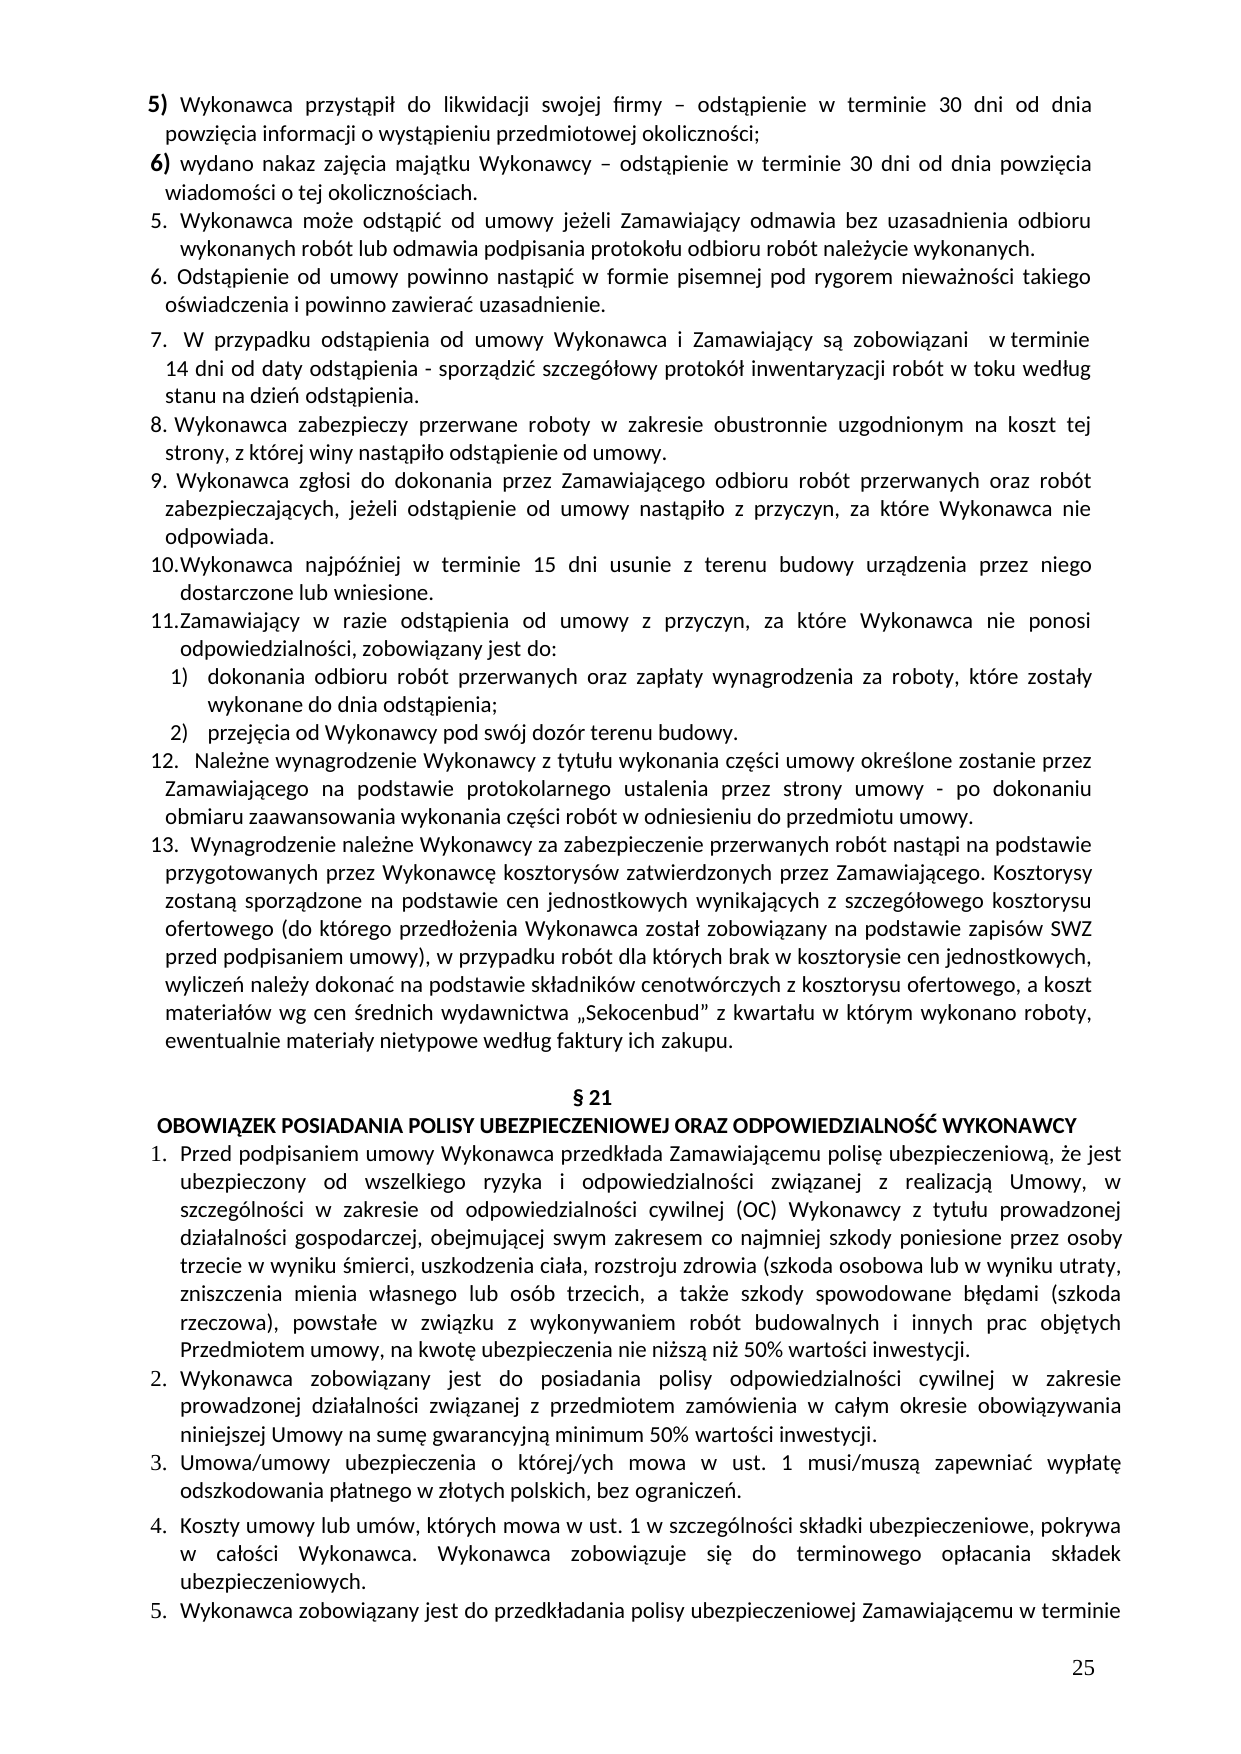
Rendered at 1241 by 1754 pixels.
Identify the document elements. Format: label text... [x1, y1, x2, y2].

list Wykonawca zgłosi do dokonania przez Zamawiającego odbioru robót przerwanych oraz robót zabezpieczających, jeżeli odstąpienie od umowy nastąpiło z przyczyn, za które Wykonawca nie odpowiada. [150, 466, 1093, 550]
list Zamawiający w razie odstąpienia od umowy z przyczyn, za które Wykonawca nie ponosi odpowiedzialności, zobowiązany jest do: [150, 606, 1093, 662]
list Wykonawca zabezpieczy przerwane roboty w zakresie obustronnie uzgodnionym na koszt tej strony, z której winy nastąpiło odstąpienie od umowy. [150, 410, 1093, 466]
list Wykonawca przystąpił do likwidacji swojej firmy – odstąpienie w terminie 30 dni od dnia powzięcia informacji o wystąpieniu przedmiotowej okoliczności; [147, 89, 1093, 147]
list przejęcia od Wykonawcy pod swój dozór terenu budowy. [170, 718, 1093, 746]
list Koszty umowy lub umów, których mowa w ust. 1 w szczególności składki ubezpieczeniowe, pokrywa w całości Wykonawca. Wykonawca zobowiązuje się do terminowego opłacania składek ubezpieczeniowych. [150, 1511, 1123, 1596]
text OBOWIĄZEK POSIADANIA POLISY UBEZPIECZENIOWEJ ORAZ ODPOWIEDZIALNOŚĆ WYKONAWCY [135, 1111, 1099, 1139]
list wydano nakaz zajęcia majątku Wykonawcy – odstąpienie w terminie 30 dni od dnia powzięcia wiadomości o tej okolicznościach. [150, 147, 1093, 206]
list dokonania odbioru robót przerwanych oraz zapłaty wynagrodzenia za roboty, które zostały wykonane do dnia odstąpienia; [170, 662, 1093, 718]
list W przypadku odstąpienia od umowy Wykonawca i Zamawiający są zobowiązani w terminie 14 dni od daty odstąpienia - sporządzić szczegółowy protokół inwentaryzacji robót w toku według stanu na dzień odstąpienia. [150, 326, 1093, 410]
text § 21 [150, 1083, 1034, 1111]
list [150, 1596, 1123, 1624]
list Odstąpienie od umowy powinno nastąpić w formie pisemnej pod rygorem nieważności takiego oświadczenia i powinno zawierać uzasadnienie. [150, 262, 1093, 318]
list Przed podpisaniem umowy Wykonawca przedkłada Zamawiającemu polisę ubezpieczeniową, że jest ubezpieczony od wszelkiego ryzyka i odpowiedzialności związanej z realizacją Umowy, w szczególności w zakresie od odpowiedzialności cywilnej (OC) Wykonawcy z tytułu prowadzonej działalności gospodarczej, obejmującej swym zakresem co najmniej szkody poniesione przez osoby trzecie w wyniku śmierci, uszkodzenia ciała, rozstroju zdrowia (szkoda osobowa lub w wyniku utraty, zniszczenia mienia własnego lub osób trzecich, a także szkody spowodowane błędami (szkoda rzeczowa), powstałe w związku z wykonywaniem robót budowalnych i innych prac objętych Przedmiotem umowy, na kwotę ubezpieczenia nie niższą niż 50% wartości inwestycji. [150, 1139, 1123, 1364]
list Należne wynagrodzenie Wykonawcy z tytułu wykonania części umowy określone zostanie przez Zamawiającego na podstawie protokolarnego ustalenia przez strony umowy - po dokonaniu obmiaru zaawansowania wykonania części robót w odniesieniu do przedmiotu umowy. [150, 746, 1093, 830]
list Wykonawca zobowiązany jest do posiadania polisy odpowiedzialności cywilnej w zakresie prowadzonej działalności związanej z przedmiotem zamówienia w całym okresie obowiązywania niniejszej Umowy na sumę gwarancyjną minimum 50% wartości inwestycji. [150, 1364, 1123, 1448]
list Wykonawca najpóźniej w terminie 15 dni usunie z terenu budowy urządzenia przez niego dostarczone lub wniesione. [150, 550, 1093, 606]
list Wynagrodzenie należne Wykonawcy za zabezpieczenie przerwanych robót nastąpi na podstawie przygotowanych przez Wykonawcę kosztorysów zatwierdzonych przez Zamawiającego. Kosztorysy zostaną sporządzone na podstawie cen jednostkowych wynikających z szczegółowego kosztorysu ofertowego (do którego przedłożenia Wykonawca został zobowiązany na podstawie zapisów SWZ przed podpisaniem umowy), w przypadku robót dla których brak w kosztorysie cen jednostkowych, wyliczeń należy dokonać na podstawie składników cenotwórczych z kosztorysu ofertowego, a koszt materiałów wg cen średnich wydawnictwa „Sekocenbud” z kwartału w którym wykonano roboty, ewentualnie materiały nietypowe według faktury ich zakupu. [150, 830, 1093, 1054]
list Umowa/umowy ubezpieczenia o której/ych mowa w ust. 1 musi/muszą zapewniać wypłatę odszkodowania płatnego w złotych polskich, bez ograniczeń. [150, 1448, 1123, 1504]
list Wykonawca może odstąpić od umowy jeżeli Zamawiający odmawia bez uzasadnienia odbioru wykonanych robót lub odmawia podpisania protokołu odbioru robót należycie wykonanych. [150, 206, 1093, 262]
